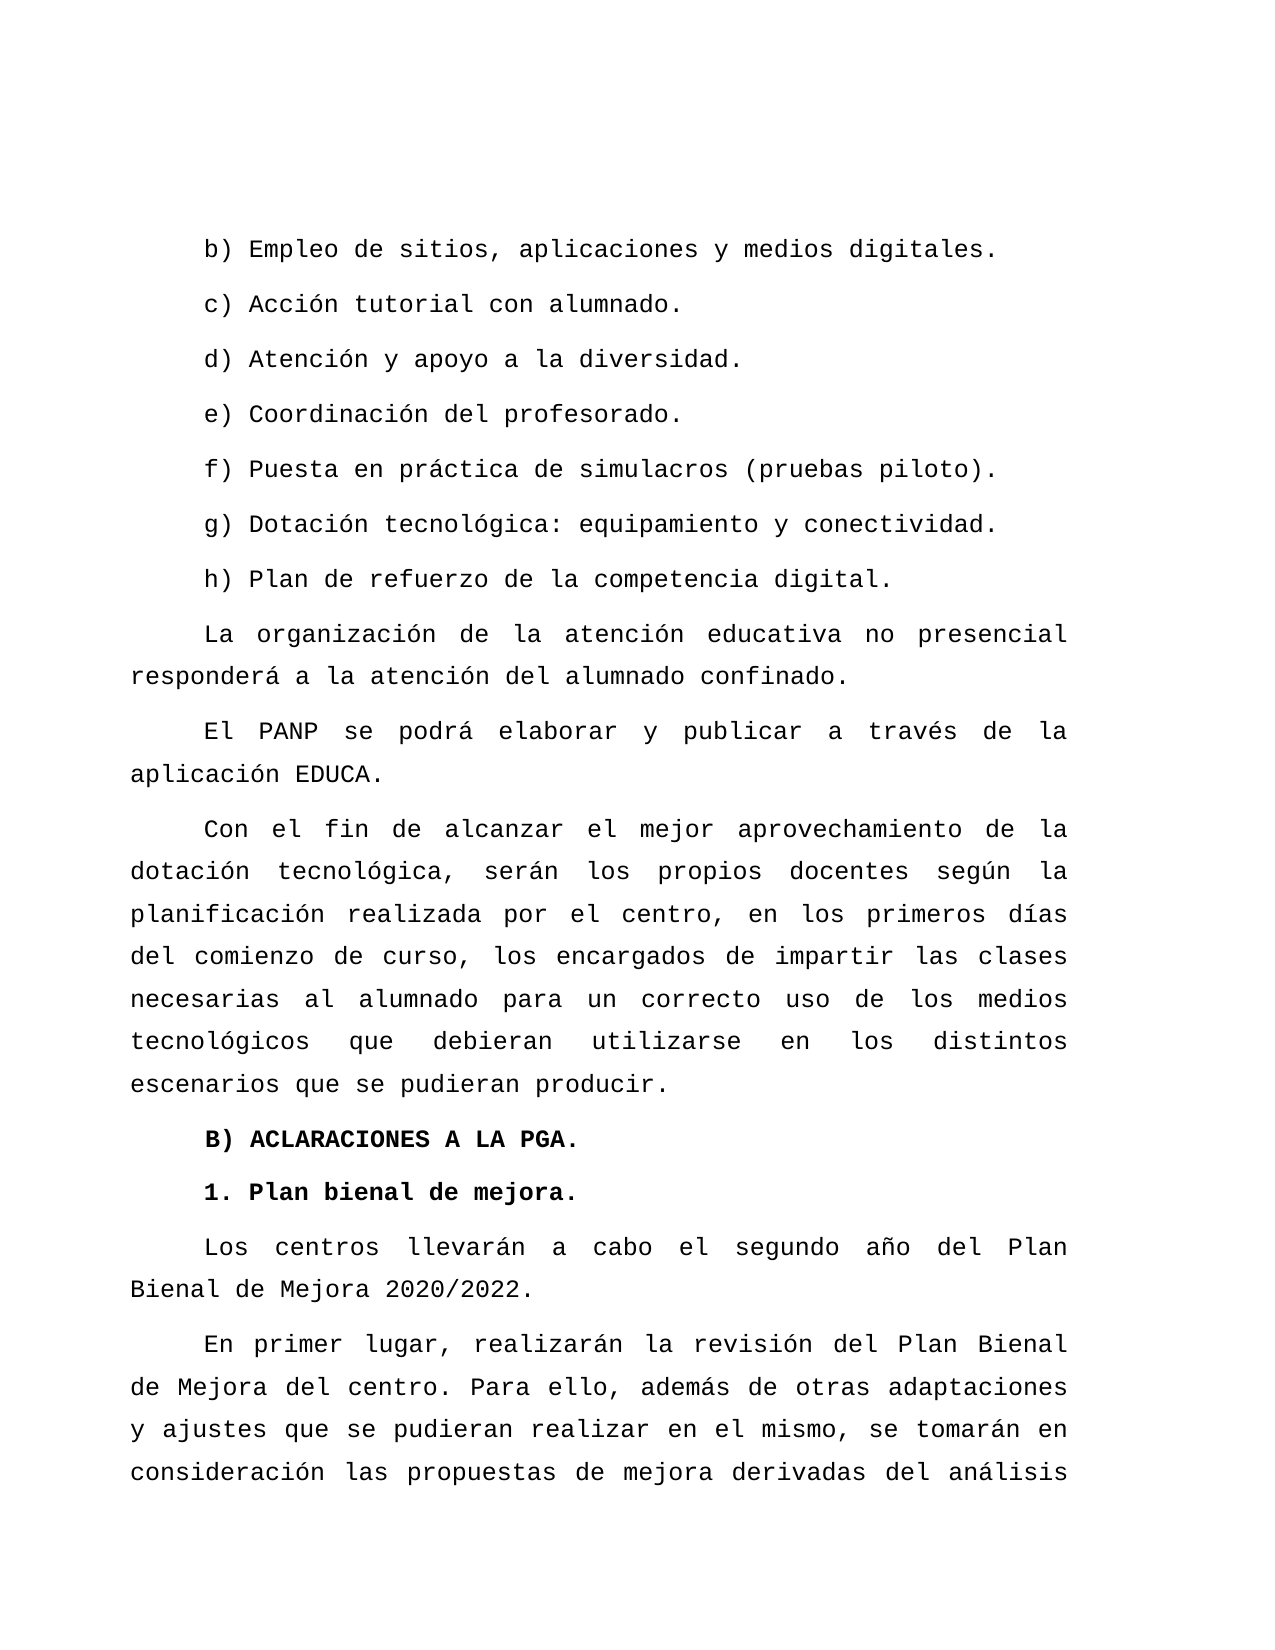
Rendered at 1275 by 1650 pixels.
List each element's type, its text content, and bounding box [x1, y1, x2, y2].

text Con el fin de alcanzar el mejor aprovechamiento de la dotación tecnológica, serán los propios docentes según la planificación realizada por el centro, en los primeros días del comienzo de curso, los encargados de impartir las clases necesarias al alumnado para un correcto uso de los medios tecnológicos que debieran utilizarse en los distintos escenarios que se pudieran producir. [130, 816, 1068, 1099]
text b) Empleo de sitios, aplicaciones y medios digitales. [130, 236, 1068, 264]
text B) ACLARACIONES A LA PGA. [130, 1126, 1068, 1154]
text Los centros llevarán a cabo el segundo año del Plan Bienal de Mejora 2020/2022. [130, 1234, 1068, 1305]
text e) Coordinación del profesorado. [130, 401, 1068, 429]
text 1. Plan bienal de mejora. [130, 1179, 1068, 1208]
text El PANP se podrá elaborar y publicar a través de la aplicación EDUCA. [130, 719, 1068, 789]
text d) Atención y apoyo a la diversidad. [130, 346, 1068, 374]
text f) Puesta en práctica de simulacros (pruebas piloto). [130, 456, 1068, 484]
text g) Dotación tecnológica: equipamiento y conectividad. [130, 511, 1068, 539]
text La organización de la atención educativa no presencial responderá a la atención del alumnado confinado. [130, 621, 1068, 692]
text c) Acción tutorial con alumnado. [130, 291, 1068, 319]
text h) Plan de refuerzo de la competencia digital. [130, 566, 1068, 594]
